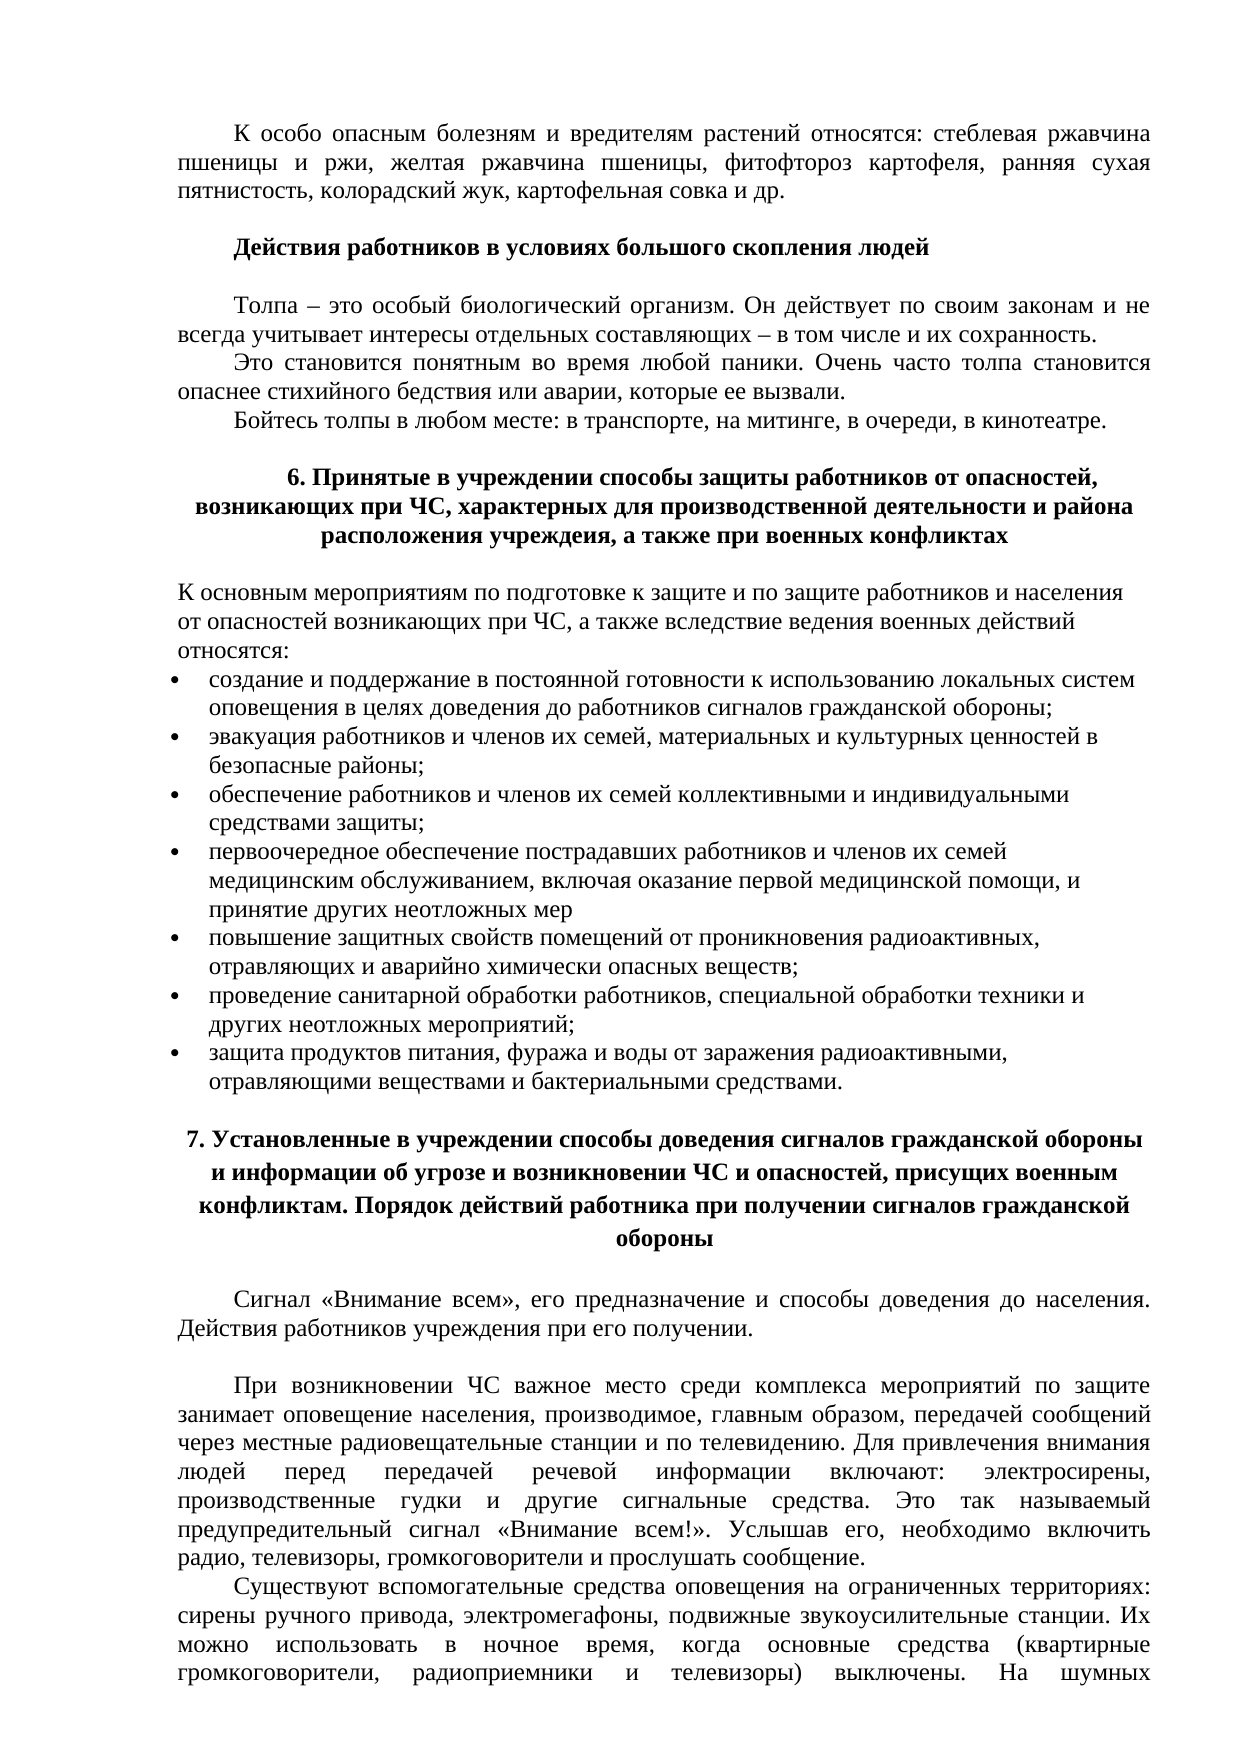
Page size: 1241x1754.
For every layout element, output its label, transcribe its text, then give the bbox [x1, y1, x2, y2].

text Сигнал «Внимание всем», его предназначение и способы доведения до населения. Действия работников учреждения при его получении. [177, 1284, 1152, 1342]
list эвакуация работников и членов их семей, материальных и культурных ценностей в безопасные районы; [171, 721, 1152, 779]
text К основным мероприятиям по подготовке к защите и по защите работников и населения от опасностей возникающих при ЧС, а также вследствие ведения военных действий относятся: [177, 577, 1152, 664]
list обеспечение работников и членов их семей коллективными и индивидуальными средствами защиты; [171, 779, 1152, 836]
text 7. Установленные в учреждении способы доведения сигналов гражданской обороны и информации об угрозе и возникновении ЧС и опасностей, присущих военным конфликтам. Порядок действий работника при получении сигналов гражданской обороны [177, 1124, 1152, 1251]
list повышение защитных свойств помещений от проникновения радиоактивных, отравляющих и аварийно химически опасных веществ; [171, 922, 1152, 980]
text Действия работников в условиях большого скопления людей [177, 232, 1152, 261]
text Это становится понятным во время любой паники. Очень часто толпа становится опаснее стихийного бедствия или аварии, которые ее вызвали. [177, 347, 1152, 405]
text При возникновении ЧС важное место среди комплекса мероприятий по защите занимает оповещение населения, производимое, главным образом, передачей сообщений через местные радиовещательные станции и по телевидению. Для привлечения внимания людей перед передачей речевой информации включают: электросирены, производственные гудки и другие сигнальные средства. Это так называемый предупредительный сигнал «Внимание всем!». Услышав его, необходимо включить радио, телевизоры, громкоговорители и прослушать сообщение. [177, 1370, 1152, 1571]
list первоочередное обеспечение пострадавших работников и членов их семей медицинским обслуживанием, включая оказание первой медицинской помощи, и принятие других неотложных мер [171, 836, 1152, 922]
text Бойтесь толпы в любом месте: в транспорте, на митинге, в очереди, в кинотеатре. [177, 405, 1152, 434]
text 6. Принятые в учреждении способы защиты работников от опасностей, возникающих при ЧС, характерных для производственной деятельности и района расположения учреждеия, а также при военных конфликтах [177, 462, 1152, 549]
list проведение санитарной обработки работников, специальной обработки техники и других неотложных мероприятий; [171, 980, 1152, 1037]
text Толпа – это особый биологический организм. Он действует по своим законам и не всегда учитывает интересы отдельных составляющих – в том числе и их сохранность. [177, 290, 1152, 347]
text К особо опасным болезням и вредителям растений относятся: стеблевая ржавчина пшеницы и ржи, желтая ржавчина пшеницы, фитофтороз картофеля, ранняя сухая пятнистость, колорадский жук, картофельная совка и др. [177, 118, 1152, 204]
list защита продуктов питания, фуража и воды от заражения радиоактивными, отравляющими веществами и бактериальными средствами. [171, 1037, 1152, 1095]
list создание и поддержание в постоянной готовности к использованию локальных систем оповещения в целях доведения до работников сигналов гражданской обороны; [171, 664, 1152, 721]
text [177, 1571, 1152, 1686]
